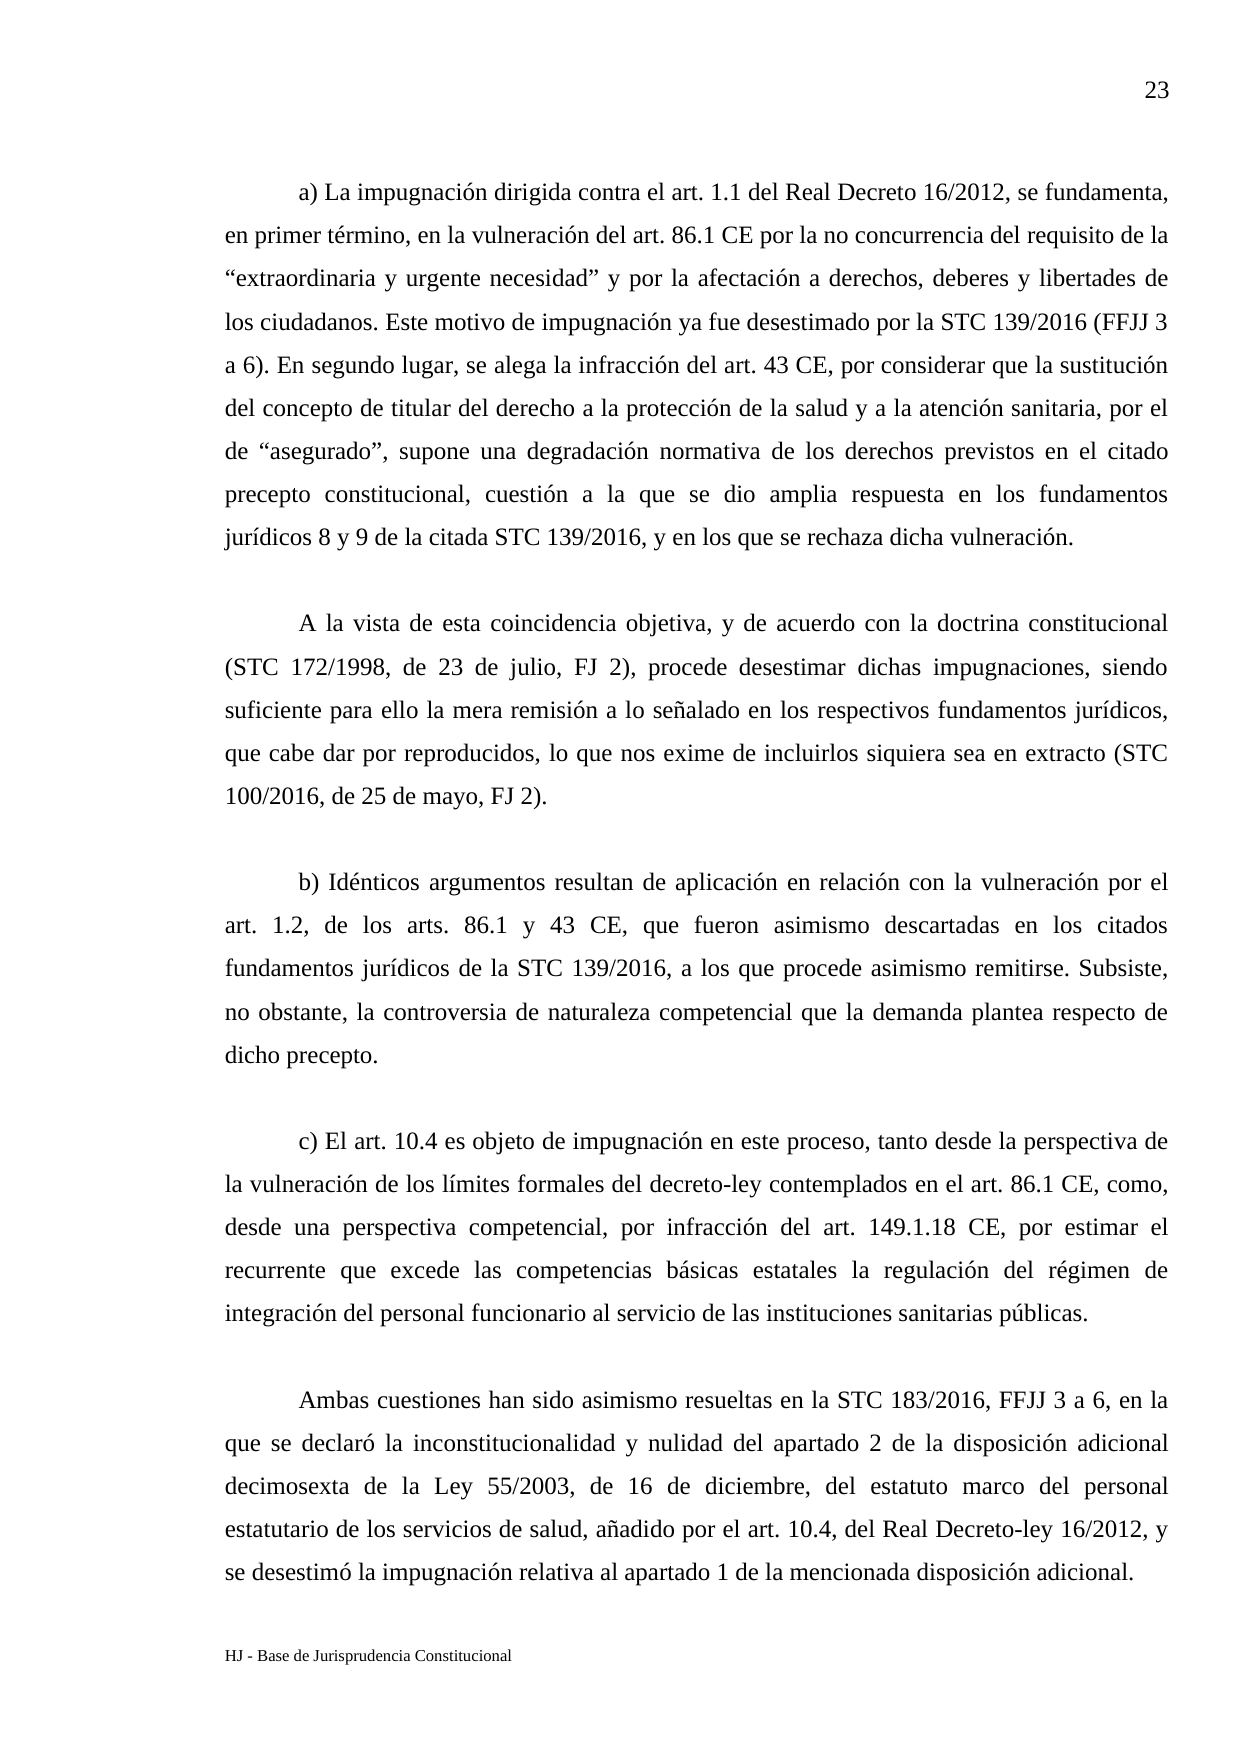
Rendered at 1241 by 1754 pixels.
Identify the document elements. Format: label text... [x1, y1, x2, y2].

text c) El art. 10.4 es objeto de impugnación en este proceso, tanto desde la perspectiva de la vulneración de los límites formales del decreto-ley contemplados en el art. 86.1 CE, como, desde una perspectiva competencial, por infracción del art. 149.1.18 CE, por estimar el recurrente que excede las competencias básicas estatales la regulación del régimen de integración del personal funcionario al servicio de las instituciones sanitarias públicas. [224, 1126, 1169, 1327]
text Ambas cuestiones han sido asimismo resueltas en la STC 183/2016, FFJJ 3 a 6, en la que se declaró la inconstitucionalidad y nulidad del apartado 2 de la disposición adicional decimosexta de la Ley 55/2003, de 16 de diciembre, del estatuto marco del personal estatutario de los servicios de salud, añadido por el art. 10.4, del Real Decreto-ley 16/2012, y se desestimó la impugnación relativa al apartado 1 de la mencionada disposición adicional. [224, 1385, 1169, 1586]
text b) Idénticos argumentos resultan de aplicación en relación con la vulneración por el art. 1.2, de los arts. 86.1 y 43 CE, que fueron asimismo descartadas en los citados fundamentos jurídicos de la STC 139/2016, a los que procede asimismo remitirse. Subsiste, no obstante, la controversia de naturaleza competencial que la demanda plantea respecto de dicho precepto. [224, 867, 1169, 1068]
text a) La impugnación dirigida contra el art. 1.1 del Real Decreto 16/2012, se fundamenta, en primer término, en la vulneración del art. 86.1 CE por la no concurrencia del requisito de la “extraordinaria y urgente necesidad” y por la afectación a derechos, deberes y libertades de los ciudadanos. Este motivo de impugnación ya fue desestimado por la STC 139/2016 (FFJJ 3 a 6). En segundo lugar, se alega la infracción del art. 43 CE, por considerar que la sustitución del concepto de titular del derecho a la protección de la salud y a la atención sanitaria, por el de “asegurado”, supone una degradación normativa de los derechos previstos en el citado precepto constitucional, cuestión a la que se dio amplia respuesta en los fundamentos jurídicos 8 y 9 de la citada STC 139/2016, y en los que se rechaza dicha vulneración. [224, 177, 1169, 551]
text A la vista de esta coincidencia objetiva, y de acuerdo con la doctrina constitucional (STC 172/1998, de 23 de julio, FJ 2), procede desestimar dichas impugnaciones, siendo suficiente para ello la mera remisión a lo señalado en los respectivos fundamentos jurídicos, que cabe dar por reproducidos, lo que nos exime de incluirlos siquiera sea en extracto (STC 100/2016, de 25 de mayo, FJ 2). [224, 608, 1169, 810]
